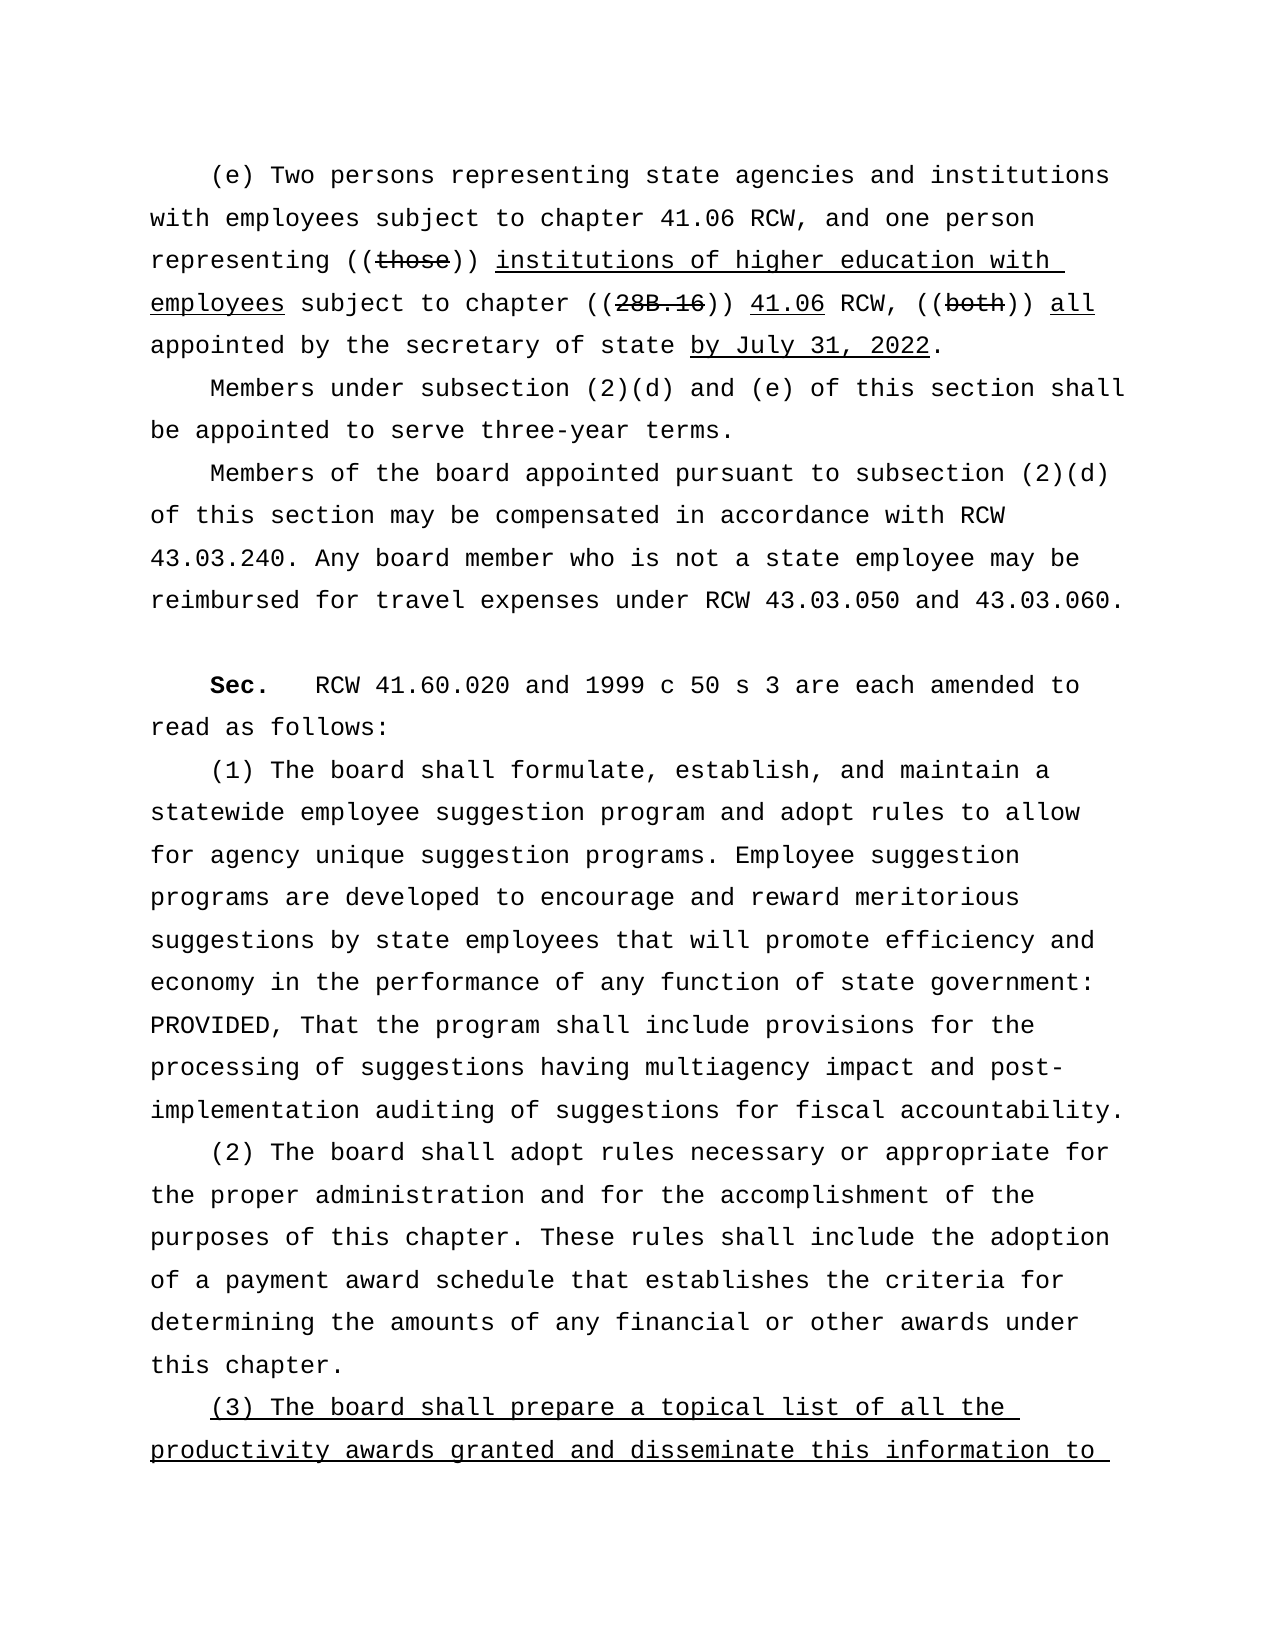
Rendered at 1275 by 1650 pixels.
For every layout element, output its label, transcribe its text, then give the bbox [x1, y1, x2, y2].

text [150, 1382, 1125, 1467]
text Members of the board appointed pursuant to subsection (2)(d) of this section may be compensated in accordance with RCW 43.03.240. Any board member who is not a state employee may be reimbursed for travel expenses under RCW 43.03.050 and 43.03.060. [150, 447, 1125, 617]
text (1) The board shall formulate, establish, and maintain a statewide employee suggestion program and adopt rules to allow for agency unique suggestion programs. Employee suggestion programs are developed to encourage and reward meritorious suggestions by state employees that will promote efficiency and economy in the performance of any function of state government: PROVIDED, That the program shall include provisions for the processing of suggestions having multiagency impact and post-implementation auditing of suggestions for fiscal accountability. [150, 744, 1125, 1127]
text (e) Two persons representing state agencies and institutions with employees subject to chapter 41.06 RCW, and one person representing ((those)) institutions of higher education with employees subject to chapter ((28B.16)) 41.06 RCW, ((both)) all appointed by the secretary of state by July 31, 2022. [150, 150, 1125, 362]
text Sec. RCW 41.60.020 and 1999 c 50 s 3 are each amended to read as follows: [150, 659, 1125, 744]
text Members under subsection (2)(d) and (e) of this section shall be appointed to serve three-year terms. [150, 362, 1125, 447]
text (2) The board shall adopt rules necessary or appropriate for the proper administration and for the accomplishment of the purposes of this chapter. These rules shall include the adoption of a payment award schedule that establishes the criteria for determining the amounts of any financial or other awards under this chapter. [150, 1127, 1125, 1382]
